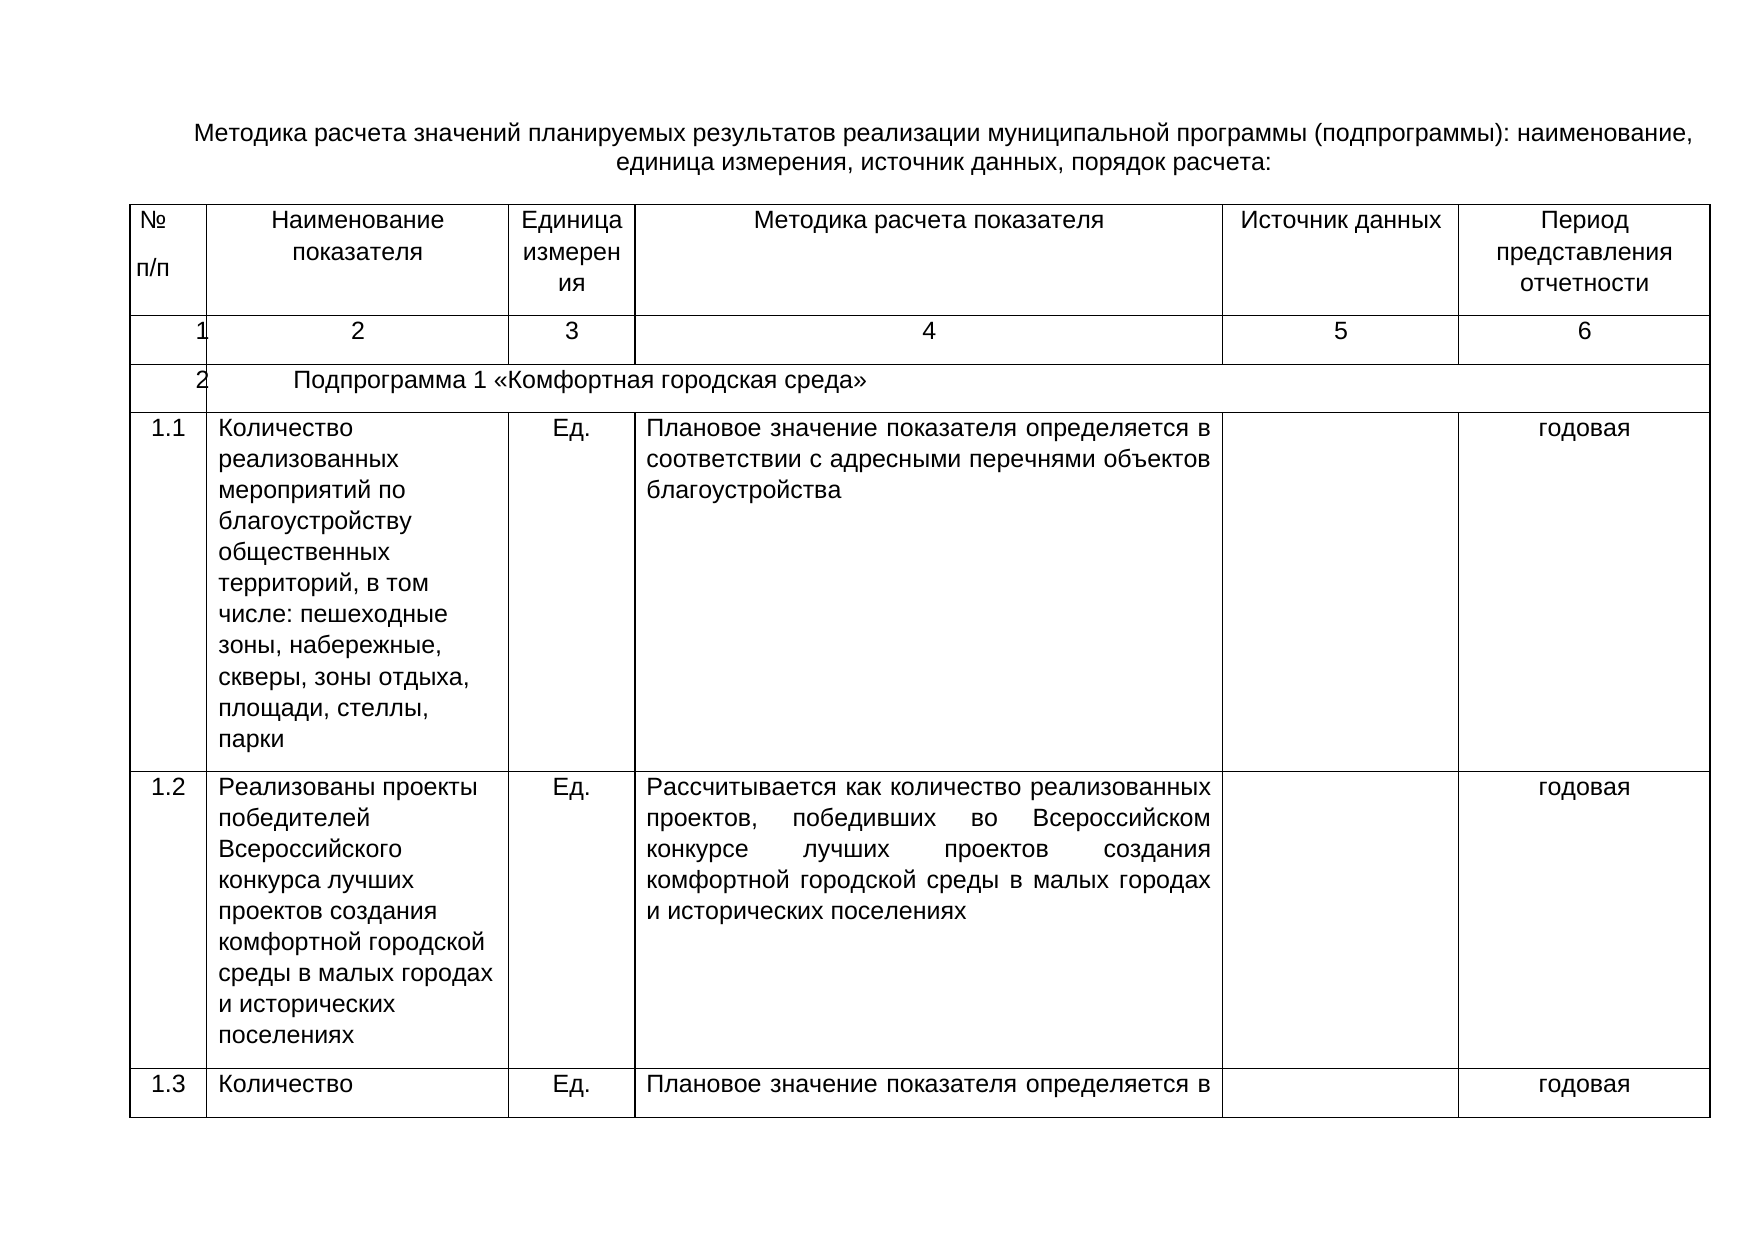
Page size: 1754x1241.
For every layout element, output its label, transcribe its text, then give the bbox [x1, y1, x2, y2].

table_cell 1.1 [131, 413, 206, 771]
table_cell 1 [131, 316, 206, 363]
table_cell Рассчитывается как количество реализованных проектов, победивших во Всероссийском конкурсе лучших проектов создания комфортной городской среды в малых городах и исторических поселениях [636, 772, 1222, 1068]
table_header Период представления отчетности [1459, 205, 1709, 315]
table_header Единица измерения [509, 205, 634, 315]
table_cell Ед. [509, 1069, 634, 1117]
table_cell годовая [1459, 772, 1709, 1068]
table_cell годовая [1459, 1069, 1709, 1117]
table_cell 4 [636, 316, 1222, 363]
text Методика расчета значений планируемых результатов реализации муниципальной программы (подпрограммы): наименование, единица измерения, источник данных, порядок расчета: [193, 118, 1695, 176]
table_cell 2 [207, 316, 508, 363]
table_cell Плановое значение показателя определяется в соответствии с адресными перечнями объектов благоустройства [636, 413, 1222, 771]
table_cell [1223, 413, 1458, 771]
table_cell Подпрограмма 1 «Комфортная городская среда» [207, 365, 1709, 412]
table_cell Ед. [509, 772, 634, 1068]
table_cell 6 [1459, 316, 1709, 363]
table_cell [207, 1069, 508, 1117]
table_cell Количество реализованных мероприятий по благоустройству общественных территорий, в том числе: пешеходные зоны, набережные, скверы, зоны отдыха, площади, стеллы, парки [207, 413, 508, 771]
table_cell 1.2 [131, 772, 206, 1068]
table_cell [1223, 772, 1458, 1068]
table_cell [1223, 1069, 1458, 1117]
table_cell годовая [1459, 413, 1709, 771]
table_header Наименование показателя [207, 205, 508, 315]
table_cell 5 [1223, 316, 1458, 363]
table_header Методика расчета показателя [636, 205, 1222, 315]
table_header № п/п [131, 205, 206, 315]
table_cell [636, 1069, 1222, 1117]
table_cell 3 [509, 316, 634, 363]
table_cell Ед. [509, 413, 634, 771]
table_cell 1.3 [131, 1069, 206, 1117]
table_cell Реализованы проекты победителей Всероссийского конкурса лучших проектов создания комфортной городской среды в малых городах и исторических поселениях [207, 772, 508, 1068]
table_header Источник данных [1223, 205, 1458, 315]
table_cell 2 [131, 365, 206, 412]
